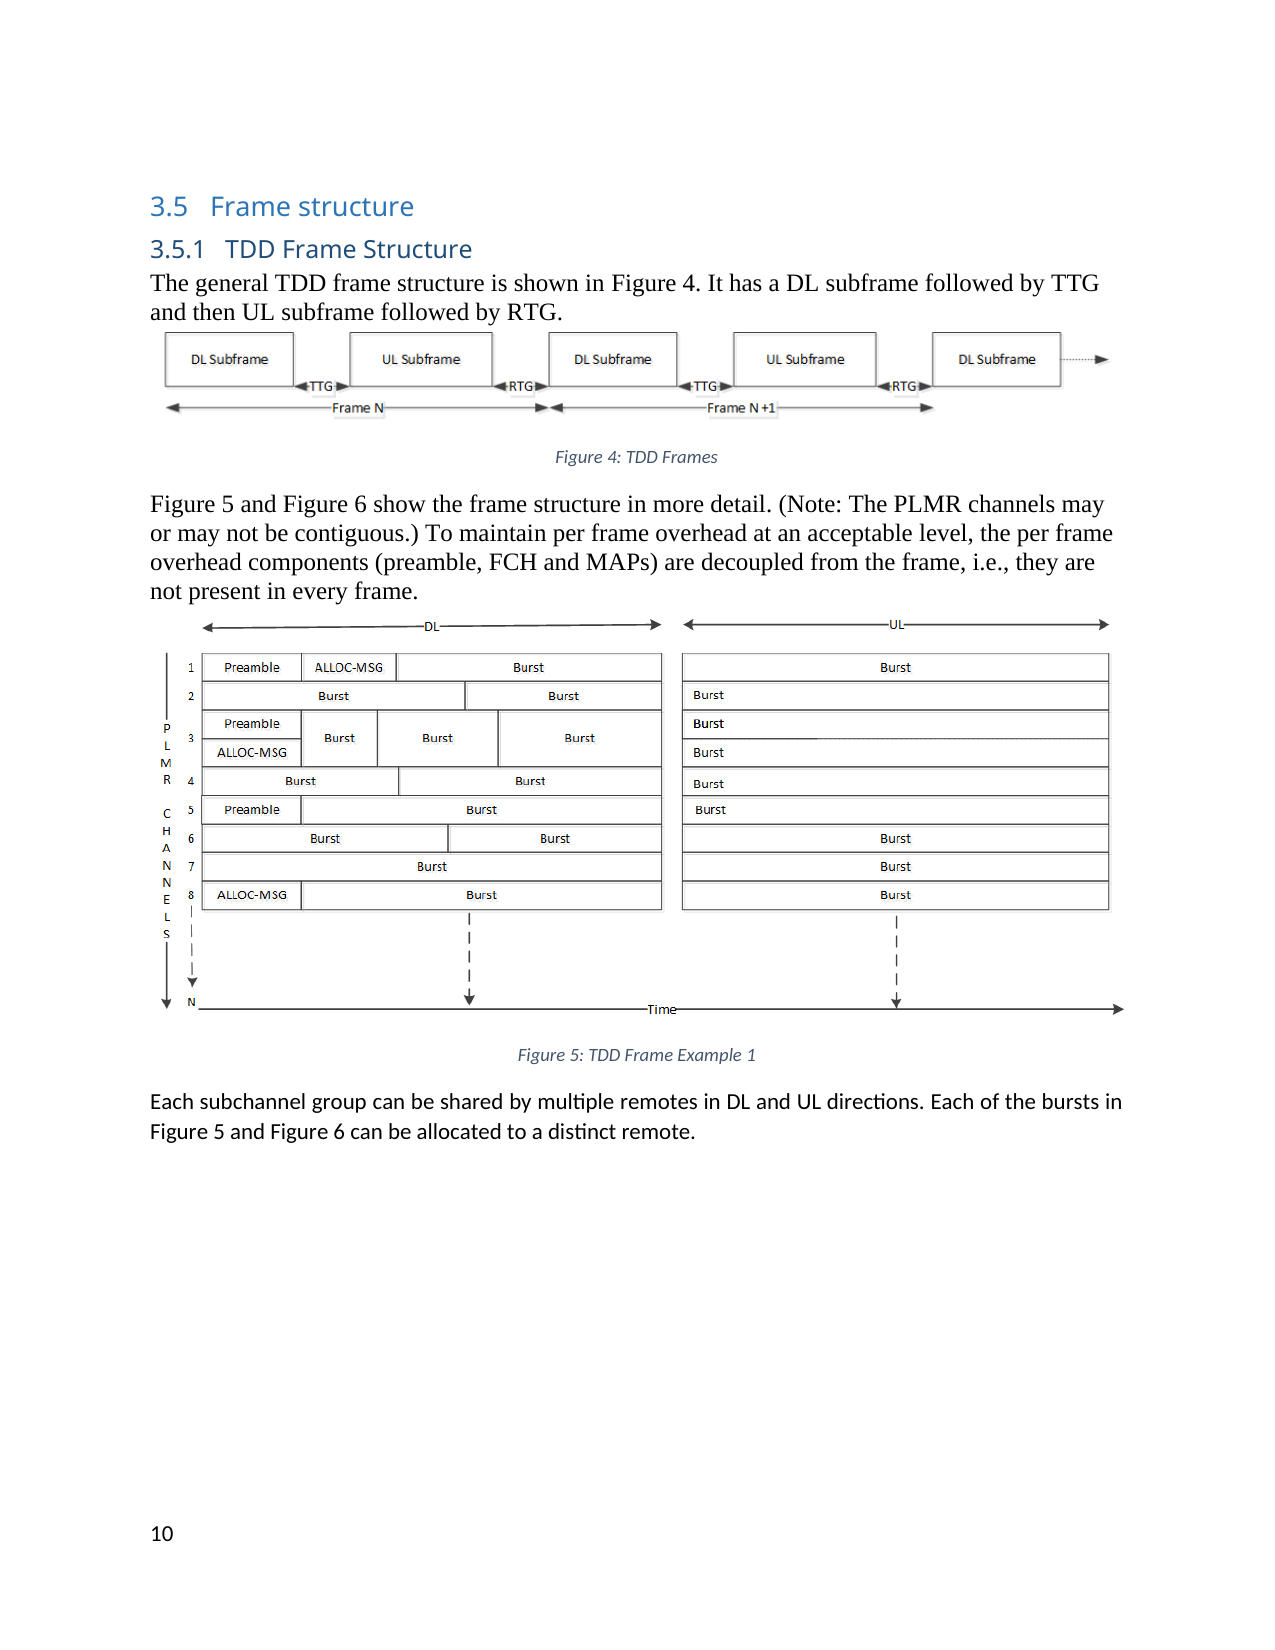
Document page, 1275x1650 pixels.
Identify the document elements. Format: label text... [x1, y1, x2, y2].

text Figure 5 and Figure 6 show the frame structure in more detail. (Note: The PLMR channels may or may not be contiguous.) To maintain per frame overhead at an acceptable level, the per frame overhead components (preamble, FCH and MAPs) are decoupled from the frame, i.e., they are not present in every frame. [150, 489, 1125, 604]
subtitle TDD Frame Structure [150, 231, 1125, 266]
text Each subchannel group can be shared by multiple remotes in DL and UL directions. Each of the bursts in Figure 5 and Figure 6 can be allocated to a distinct remote. [150, 1087, 1125, 1145]
text Figure 5: TDD Frame Example 1 [150, 1043, 1125, 1066]
picture [150, 610, 1125, 1025]
picture [150, 332, 1125, 427]
text The general TDD frame structure is shown in Figure 4. It has a DL subframe followed by TTG and then UL subframe followed by RTG. [150, 268, 1125, 326]
text Figure 4: TDD Frames [150, 446, 1125, 469]
subtitle Frame structure [150, 187, 1125, 224]
